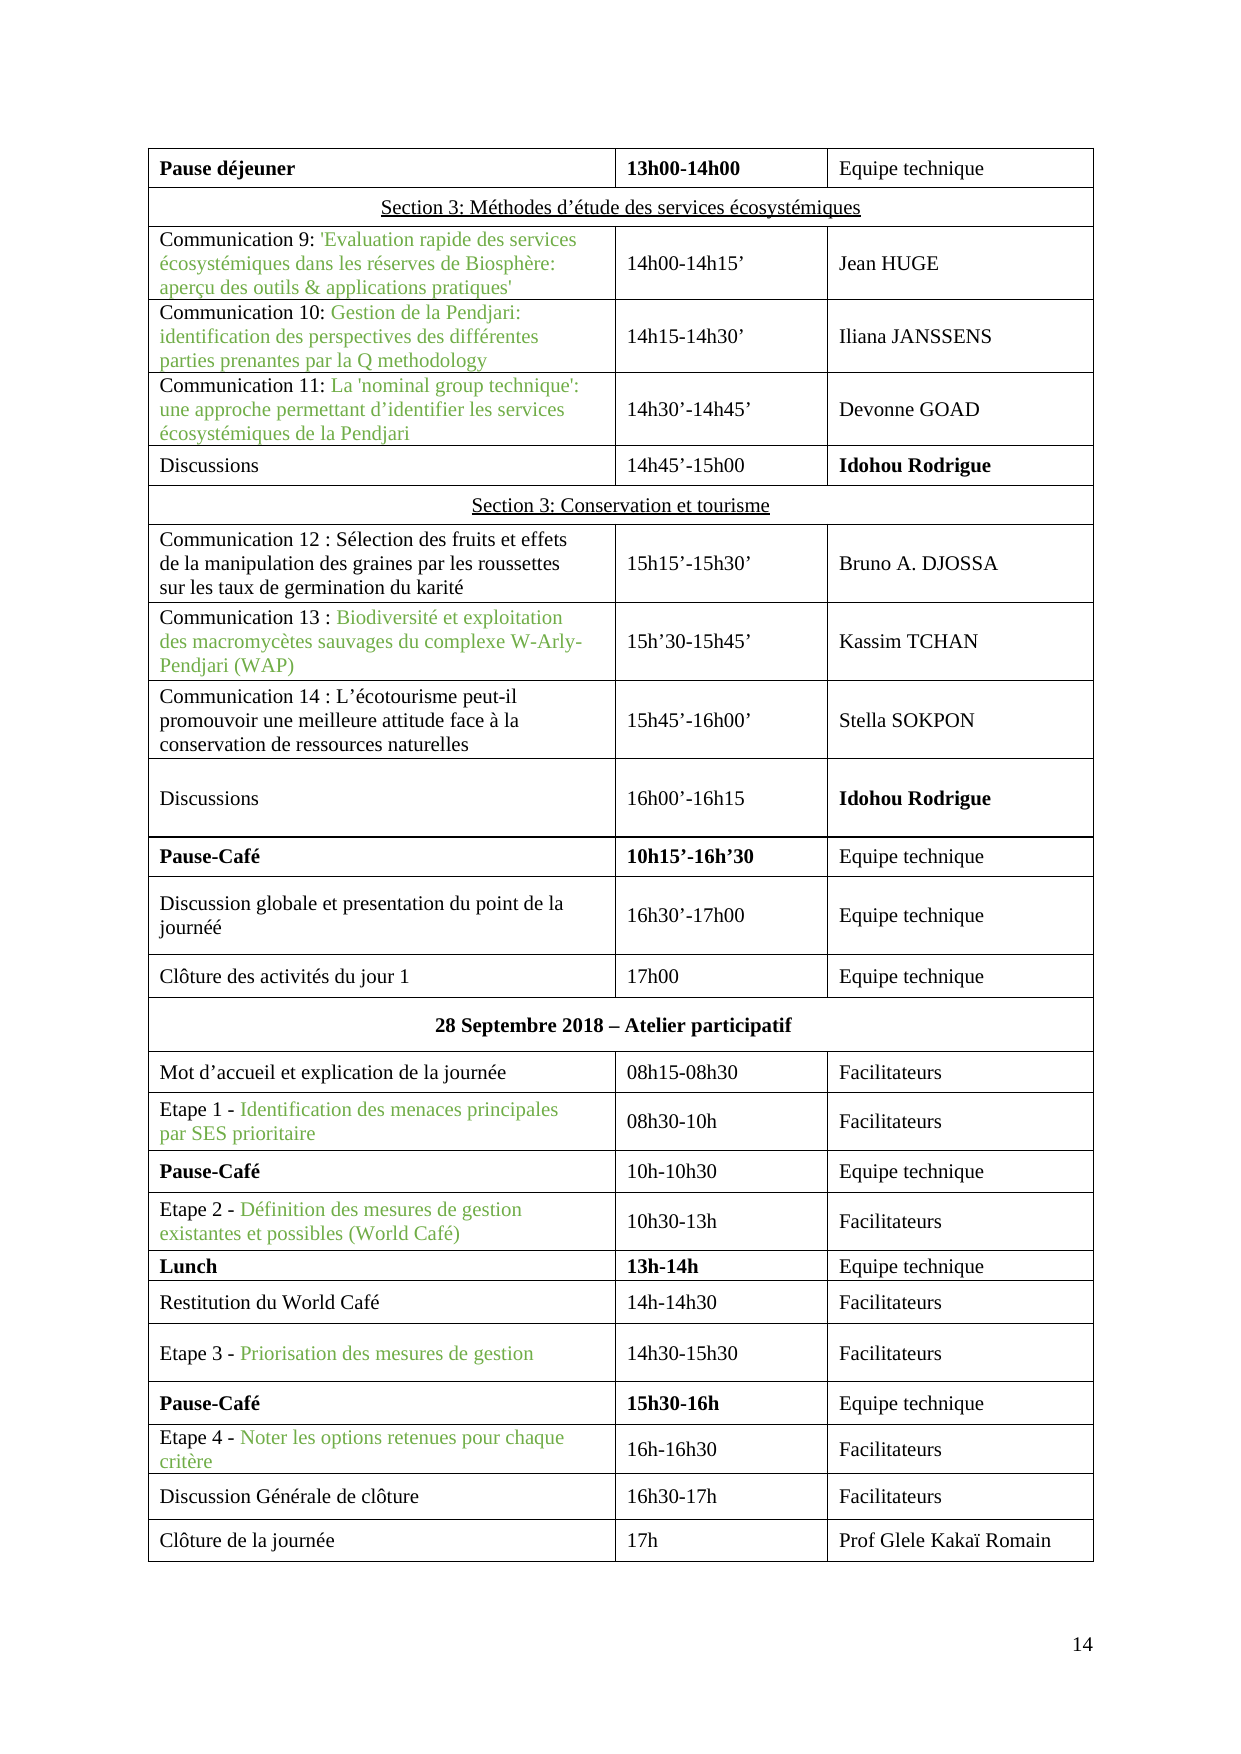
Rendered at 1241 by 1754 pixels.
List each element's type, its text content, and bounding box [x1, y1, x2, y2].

table_cell 10h30-13h [616, 1193, 827, 1250]
table_cell Section 3: Conservation et tourisme [149, 486, 1093, 523]
table_cell Iliana JANSSENS [828, 300, 1093, 372]
table_cell Facilitateurs [828, 1281, 1093, 1323]
table_cell Clôture de la journée [149, 1520, 615, 1561]
table_cell 08h30-10h [616, 1093, 827, 1149]
table_cell Communication 14 : L’écotourisme peut-il promouvoir une meilleure attitude face à la conservation de ressources naturelles [149, 681, 615, 758]
table_cell Etape 4 - Noter les options retenues pour chaque critère [149, 1425, 615, 1473]
table_cell Discussion Générale de clôture [149, 1474, 615, 1519]
table_cell 16h-16h30 [616, 1425, 827, 1473]
table_cell Discussion globale et presentation du point de la journéé [149, 877, 615, 954]
table_cell Equipe technique [828, 877, 1093, 954]
table_cell Pause-Café [149, 1382, 615, 1424]
table_cell Facilitateurs [828, 1425, 1093, 1473]
table_cell Equipe technique [828, 838, 1093, 876]
table_cell 17h00 [616, 955, 827, 997]
table_cell Facilitateurs [828, 1474, 1093, 1519]
table_cell Mot d’accueil et explication de la journée [149, 1052, 615, 1092]
table_cell 16h30’-17h00 [616, 877, 827, 954]
table_cell Discussions [149, 446, 615, 484]
table_cell Etape 2 - Définition des mesures de gestion existantes et possibles (World Café) [149, 1193, 615, 1250]
table_cell 15h15’-15h30’ [616, 525, 827, 602]
table_cell 15h30-16h [616, 1382, 827, 1424]
table_cell 17h [616, 1520, 827, 1561]
table_cell 15h’30-15h45’ [616, 603, 827, 680]
table_cell Clôture des activités du jour 1 [149, 955, 615, 997]
table_cell Communication 13 : Biodiversité et exploitation des macromycètes sauvages du complexe W-Arly-Pendjari (WAP) [149, 603, 615, 680]
table_cell Facilitateurs [828, 1052, 1093, 1092]
table_cell 16h30-17h [616, 1474, 827, 1519]
table_cell Etape 1 - Identification des menaces principales par SES prioritaire [149, 1093, 615, 1149]
table_cell 14h30-15h30 [616, 1324, 827, 1381]
table_cell 28 Septembre 2018 – Atelier participatif [149, 998, 1093, 1051]
table_cell Restitution du World Café [149, 1281, 615, 1323]
table_cell Idohou Rodrigue [828, 759, 1093, 836]
table_cell 14h30’-14h45’ [616, 373, 827, 445]
table_cell 14h45’-15h00 [616, 446, 827, 484]
table_cell Devonne GOAD [828, 373, 1093, 445]
table_cell 15h45’-16h00’ [616, 681, 827, 758]
table_cell 14h00-14h15’ [616, 227, 827, 299]
table_cell Communication 12 : Sélection des fruits et effets de la manipulation des graines par les roussettes sur les taux de germination du karité [149, 525, 615, 602]
table_cell Kassim TCHAN [828, 603, 1093, 680]
table_cell Idohou Rodrigue [828, 446, 1093, 484]
table_cell 13h00-14h00 [616, 149, 827, 187]
table_cell Stella SOKPON [828, 681, 1093, 758]
table_cell Equipe technique [828, 1251, 1093, 1280]
table_cell 10h15’-16h’30 [616, 838, 827, 876]
table_cell Pause-Café [149, 1151, 615, 1192]
table_cell Pause déjeuner [149, 149, 615, 187]
table_cell Equipe technique [828, 149, 1093, 187]
table_cell Equipe technique [828, 1382, 1093, 1424]
table_cell Communication 11: La 'nominal group technique': une approche permettant d’identifier les services écosystémiques de la Pendjari [149, 373, 615, 445]
table_cell Prof Glele Kakaï Romain [828, 1520, 1093, 1561]
table_cell Bruno A. DJOSSA [828, 525, 1093, 602]
table_cell Communication 9: 'Evaluation rapide des services écosystémiques dans les réserves de Biosphère: aperçu des outils & applications pratiques' [149, 227, 615, 299]
table_cell 16h00’-16h15 [616, 759, 827, 836]
table_cell Facilitateurs [828, 1193, 1093, 1250]
table_cell 14h15-14h30’ [616, 300, 827, 372]
table_cell 13h-14h [616, 1251, 827, 1280]
table_cell 08h15-08h30 [616, 1052, 827, 1092]
table_cell Lunch [149, 1251, 615, 1280]
table_cell 14h-14h30 [616, 1281, 827, 1323]
table_cell Equipe technique [828, 955, 1093, 997]
table_cell Equipe technique [828, 1151, 1093, 1192]
table_cell Discussions [149, 759, 615, 836]
table_cell Facilitateurs [828, 1093, 1093, 1149]
table_cell 10h-10h30 [616, 1151, 827, 1192]
table_cell Etape 3 - Priorisation des mesures de gestion [149, 1324, 615, 1381]
table_cell Communication 10: Gestion de la Pendjari: identification des perspectives des différentes parties prenantes par la Q methodology [149, 300, 615, 372]
table_cell Facilitateurs [828, 1324, 1093, 1381]
table_cell Jean HUGE [828, 227, 1093, 299]
table_cell Section 3: Méthodes d’étude des services écosystémiques [149, 188, 1093, 226]
table_cell Pause-Café [149, 838, 615, 876]
